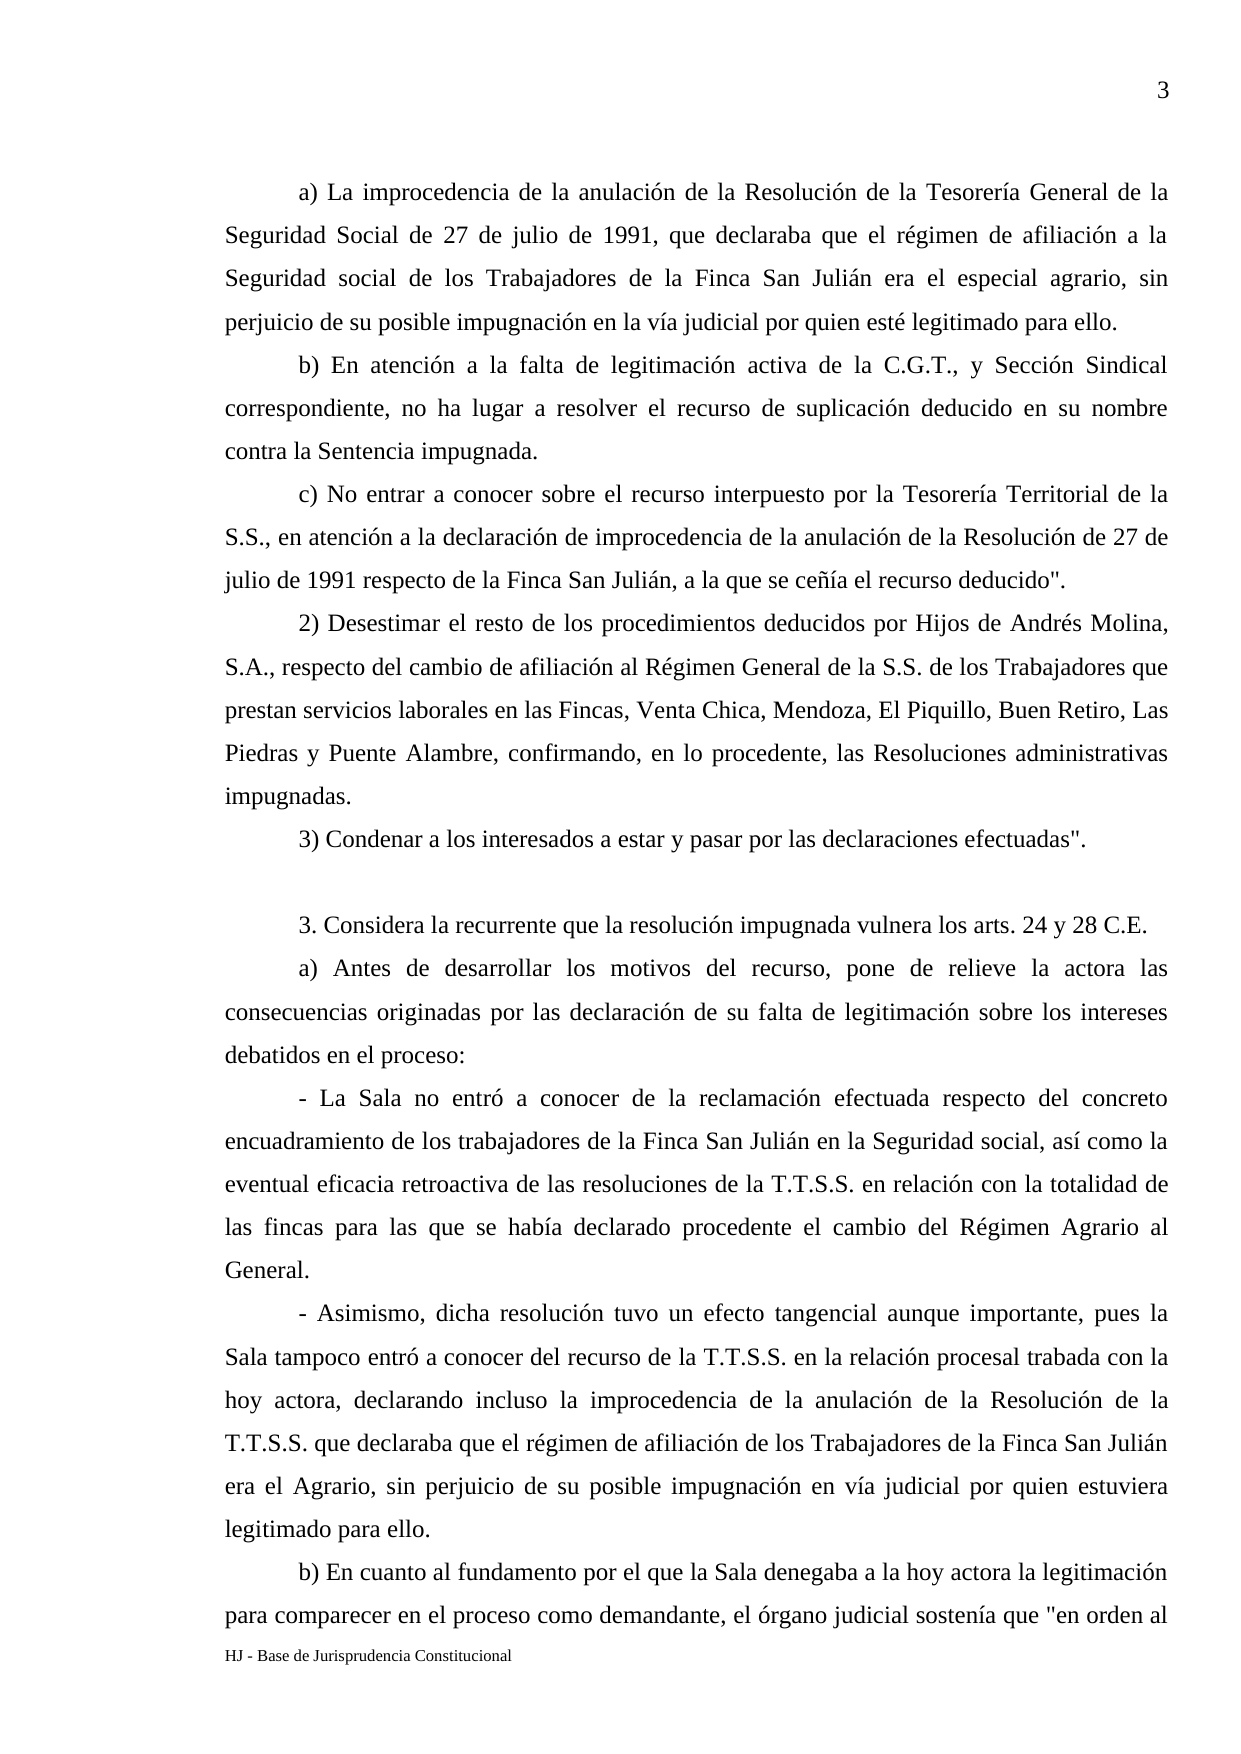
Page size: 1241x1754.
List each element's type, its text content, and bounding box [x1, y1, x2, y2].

text a) La improcedencia de la anulación de la Resolución de la Tesorería General de la Seguridad Social de 27 de julio de 1991, que declaraba que el régimen de afiliación a la Seguridad social de los Trabajadores de la Finca San Julián era el especial agrario, sin perjuicio de su posible impugnación en la vía judicial por quien esté legitimado para ello. [224, 177, 1169, 335]
text 3. Considera la recurrente que la resolución impugnada vulnera los arts. 24 y 28 C.E. [224, 910, 1169, 939]
text a) Antes de desarrollar los motivos del recurso, pone de relieve la actora las consecuencias originadas por las declaración de su falta de legitimación sobre los intereses debatidos en el proceso: [224, 953, 1169, 1068]
text 3) Condenar a los interesados a estar y pasar por las declaraciones efectuadas". [224, 824, 1169, 853]
text - Asimismo, dicha resolución tuvo un efecto tangencial aunque importante, pues la Sala tampoco entró a conocer del recurso de la T.T.S.S. en la relación procesal trabada con la hoy actora, declarando incluso la improcedencia de la anulación de la Resolución de la T.T.S.S. que declaraba que el régimen de afiliación de los Trabajadores de la Finca San Julián era el Agrario, sin perjuicio de su posible impugnación en vía judicial por quien estuviera legitimado para ello. [224, 1298, 1169, 1543]
text c) No entrar a conocer sobre el recurso interpuesto por la Tesorería Territorial de la S.S., en atención a la declaración de improcedencia de la anulación de la Resolución de 27 de julio de 1991 respecto de la Finca San Julián, a la que se ceñía el recurso deducido". [224, 479, 1169, 594]
text b) En atención a la falta de legitimación activa de la C.G.T., y Sección Sindical correspondiente, no ha lugar a resolver el recurso de suplicación deducido en su nombre contra la Sentencia impugnada. [224, 350, 1169, 465]
text 2) Desestimar el resto de los procedimientos deducidos por Hijos de Andrés Molina, S.A., respecto del cambio de afiliación al Régimen General de la S.S. de los Trabajadores que prestan servicios laborales en las Fincas, Venta Chica, Mendoza, El Piquillo, Buen Retiro, Las Piedras y Puente Alambre, confirmando, en lo procedente, las Resoluciones administrativas impugnadas. [224, 608, 1169, 810]
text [224, 1557, 1169, 1629]
text - La Sala no entró a conocer de la reclamación efectuada respecto del concreto encuadramiento de los trabajadores de la Finca San Julián en la Seguridad social, así como la eventual eficacia retroactiva de las resoluciones de la T.T.S.S. en relación con la totalidad de las fincas para las que se había declarado procedente el cambio del Régimen Agrario al General. [224, 1083, 1169, 1284]
